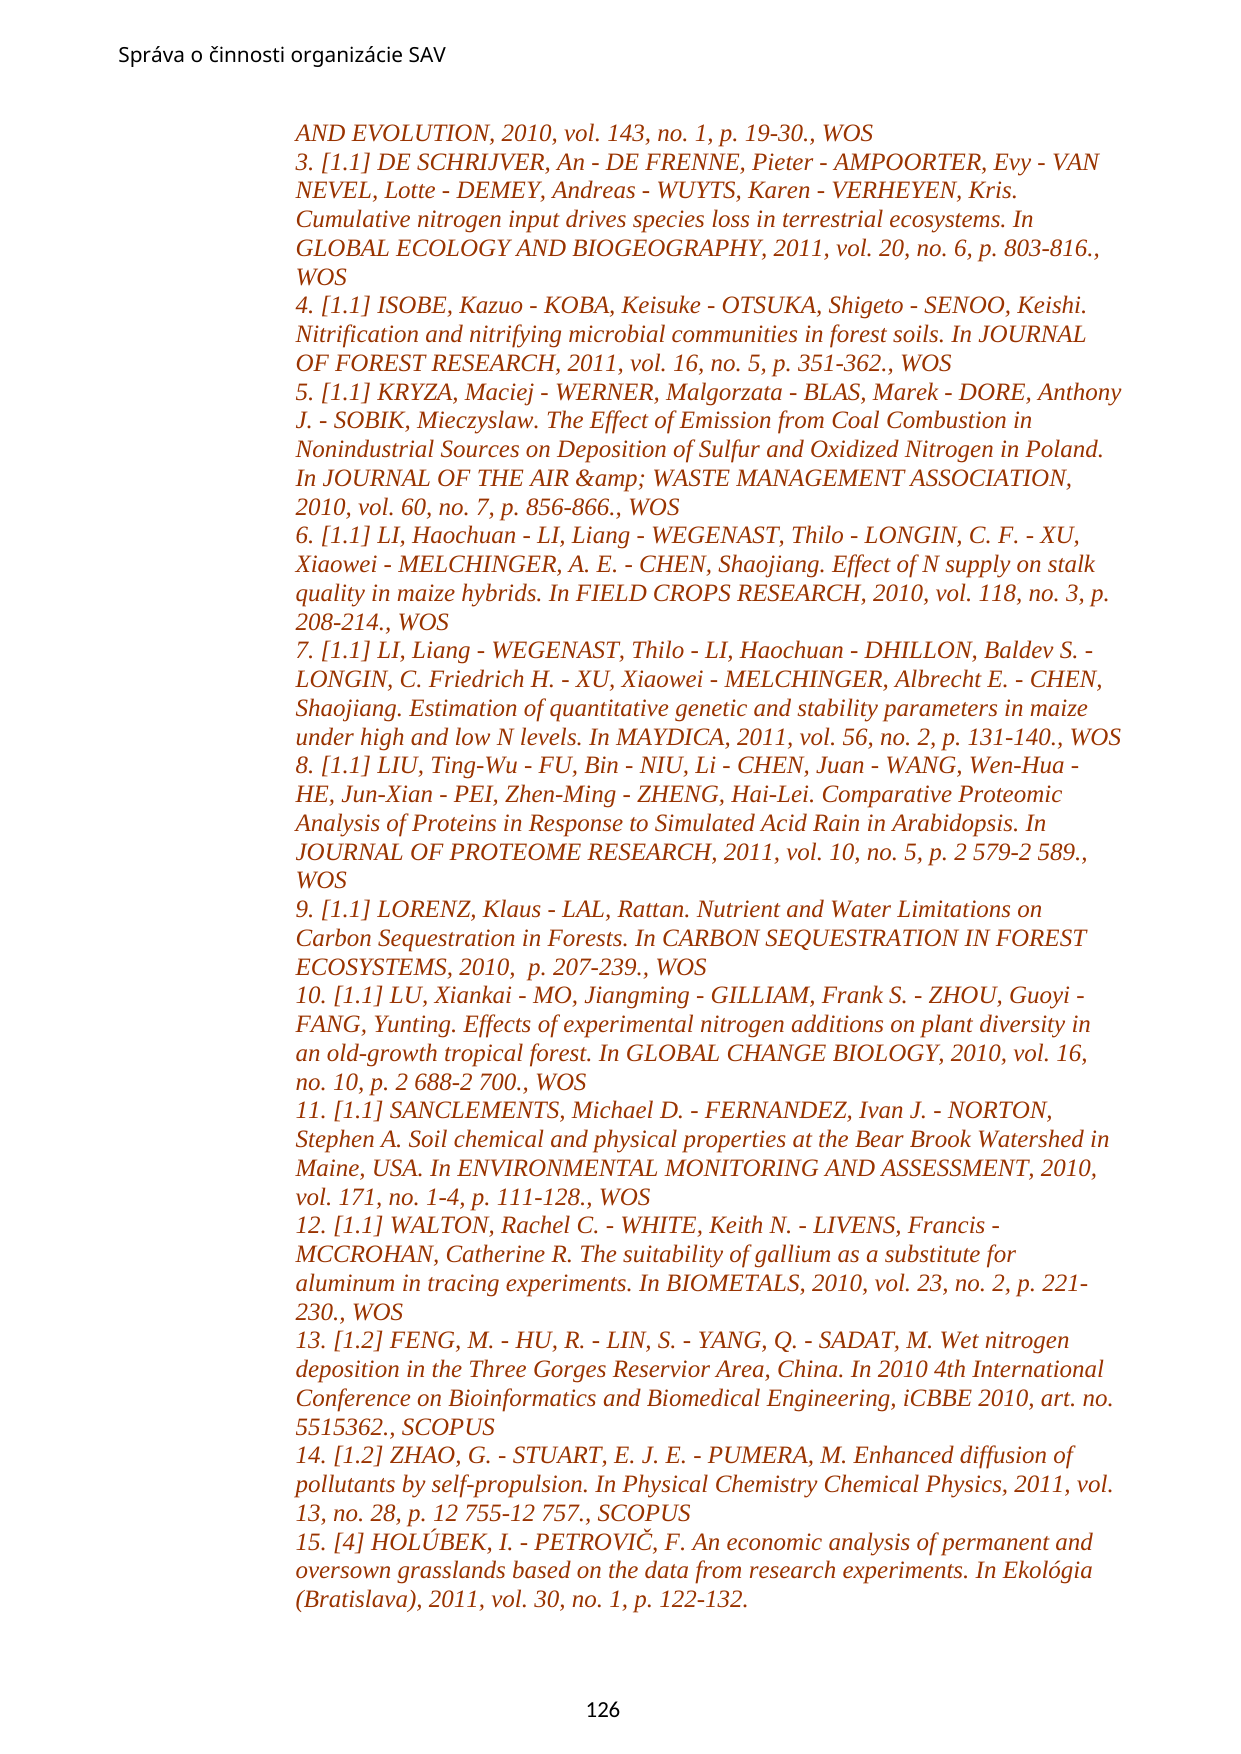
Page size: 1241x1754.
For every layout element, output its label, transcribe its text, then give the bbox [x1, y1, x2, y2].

text 15. [4] HOLÚBEK, I. - PETROVIČ, F. An economic analysis of permanent and oversown grasslands based on the data from research experiments. In Ekológia (Bratislava), 2011, vol. 30, no. 1, p. 122-132. [295, 1527, 1122, 1613]
text 12. [1.1] WALTON, Rachel C. - WHITE, Keith N. - LIVENS, Francis - MCCROHAN, Catherine R. The suitability of gallium as a substitute for aluminum in tracing experiments. In BIOMETALS, 2010, vol. 23, no. 2, p. 221-230., WOS [295, 1211, 1122, 1326]
text 13. [1.2] FENG, M. - HU, R. - LIN, S. - YANG, Q. - SADAT, M. Wet nitrogen deposition in the Three Gorges Reservior Area, China. In 2010 4th International Conference on Bioinformatics and Biomedical Engineering, iCBBE 2010, art. no. 5515362., SCOPUS [295, 1326, 1122, 1441]
text 11. [1.1] SANCLEMENTS, Michael D. - FERNANDEZ, Ivan J. - NORTON, Stephen A. Soil chemical and physical properties at the Bear Brook Watershed in Maine, USA. In ENVIRONMENTAL MONITORING AND ASSESSMENT, 2010, vol. 171, no. 1-4, p. 111-128., WOS [295, 1096, 1122, 1211]
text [295, 118, 1122, 147]
text 14. [1.2] ZHAO, G. - STUART, E. J. E. - PUMERA, M. Enhanced diffusion of pollutants by self-propulsion. In Physical Chemistry Chemical Physics, 2011, vol. 13, no. 28, p. 12 755-12 757., SCOPUS [295, 1441, 1122, 1527]
text 5. [1.1] KRYZA, Maciej - WERNER, Malgorzata - BLAS, Marek - DORE, Anthony J. - SOBIK, Mieczyslaw. The Effect of Emission from Coal Combustion in Nonindustrial Sources on Deposition of Sulfur and Oxidized Nitrogen in Poland. In JOURNAL OF THE AIR &amp; WASTE MANAGEMENT ASSOCIATION, 2010, vol. 60, no. 7, p. 856-866., WOS [295, 377, 1122, 521]
text 9. [1.1] LORENZ, Klaus - LAL, Rattan. Nutrient and Water Limitations on Carbon Sequestration in Forests. In CARBON SEQUESTRATION IN FOREST ECOSYSTEMS, 2010, p. 207-239., WOS [295, 894, 1122, 981]
text 8. [1.1] LIU, Ting-Wu - FU, Bin - NIU, Li - CHEN, Juan - WANG, Wen-Hua - HE, Jun-Xian - PEI, Zhen-Ming - ZHENG, Hai-Lei. Comparative Proteomic Analysis of Proteins in Response to Simulated Acid Rain in Arabidopsis. In JOURNAL OF PROTEOME RESEARCH, 2011, vol. 10, no. 5, p. 2 579-2 589., WOS [295, 751, 1122, 894]
text 4. [1.1] ISOBE, Kazuo - KOBA, Keisuke - OTSUKA, Shigeto - SENOO, Keishi. Nitrification and nitrifying microbial communities in forest soils. In JOURNAL OF FOREST RESEARCH, 2011, vol. 16, no. 5, p. 351-362., WOS [295, 291, 1122, 377]
text 3. [1.1] DE SCHRIJVER, An - DE FRENNE, Pieter - AMPOORTER, Evy - VAN NEVEL, Lotte - DEMEY, Andreas - WUYTS, Karen - VERHEYEN, Kris. Cumulative nitrogen input drives species loss in terrestrial ecosystems. In GLOBAL ECOLOGY AND BIOGEOGRAPHY, 2011, vol. 20, no. 6, p. 803-816., WOS [295, 147, 1122, 291]
text 6. [1.1] LI, Haochuan - LI, Liang - WEGENAST, Thilo - LONGIN, C. F. - XU, Xiaowei - MELCHINGER, A. E. - CHEN, Shaojiang. Effect of N supply on stalk quality in maize hybrids. In FIELD CROPS RESEARCH, 2010, vol. 118, no. 3, p. 208-214., WOS [295, 521, 1122, 636]
text 10. [1.1] LU, Xiankai - MO, Jiangming - GILLIAM, Frank S. - ZHOU, Guoyi - FANG, Yunting. Effects of experimental nitrogen additions on plant diversity in an old-growth tropical forest. In GLOBAL CHANGE BIOLOGY, 2010, vol. 16, no. 10, p. 2 688-2 700., WOS [295, 981, 1122, 1096]
text 7. [1.1] LI, Liang - WEGENAST, Thilo - LI, Haochuan - DHILLON, Baldev S. - LONGIN, C. Friedrich H. - XU, Xiaowei - MELCHINGER, Albrecht E. - CHEN, Shaojiang. Estimation of quantitative genetic and stability parameters in maize under high and low N levels. In MAYDICA, 2011, vol. 56, no. 2, p. 131-140., WOS [295, 636, 1122, 751]
